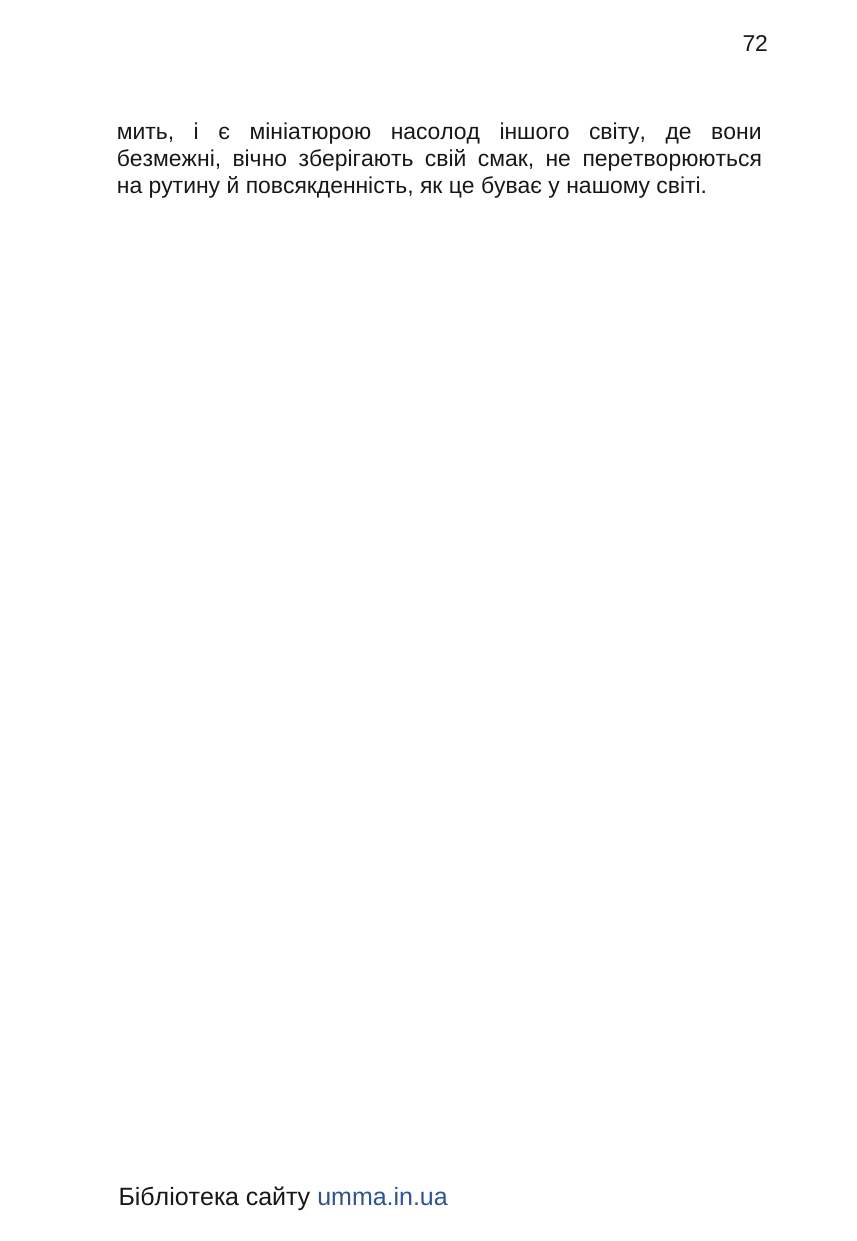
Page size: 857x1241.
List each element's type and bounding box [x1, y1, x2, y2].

text [117, 118, 762, 199]
